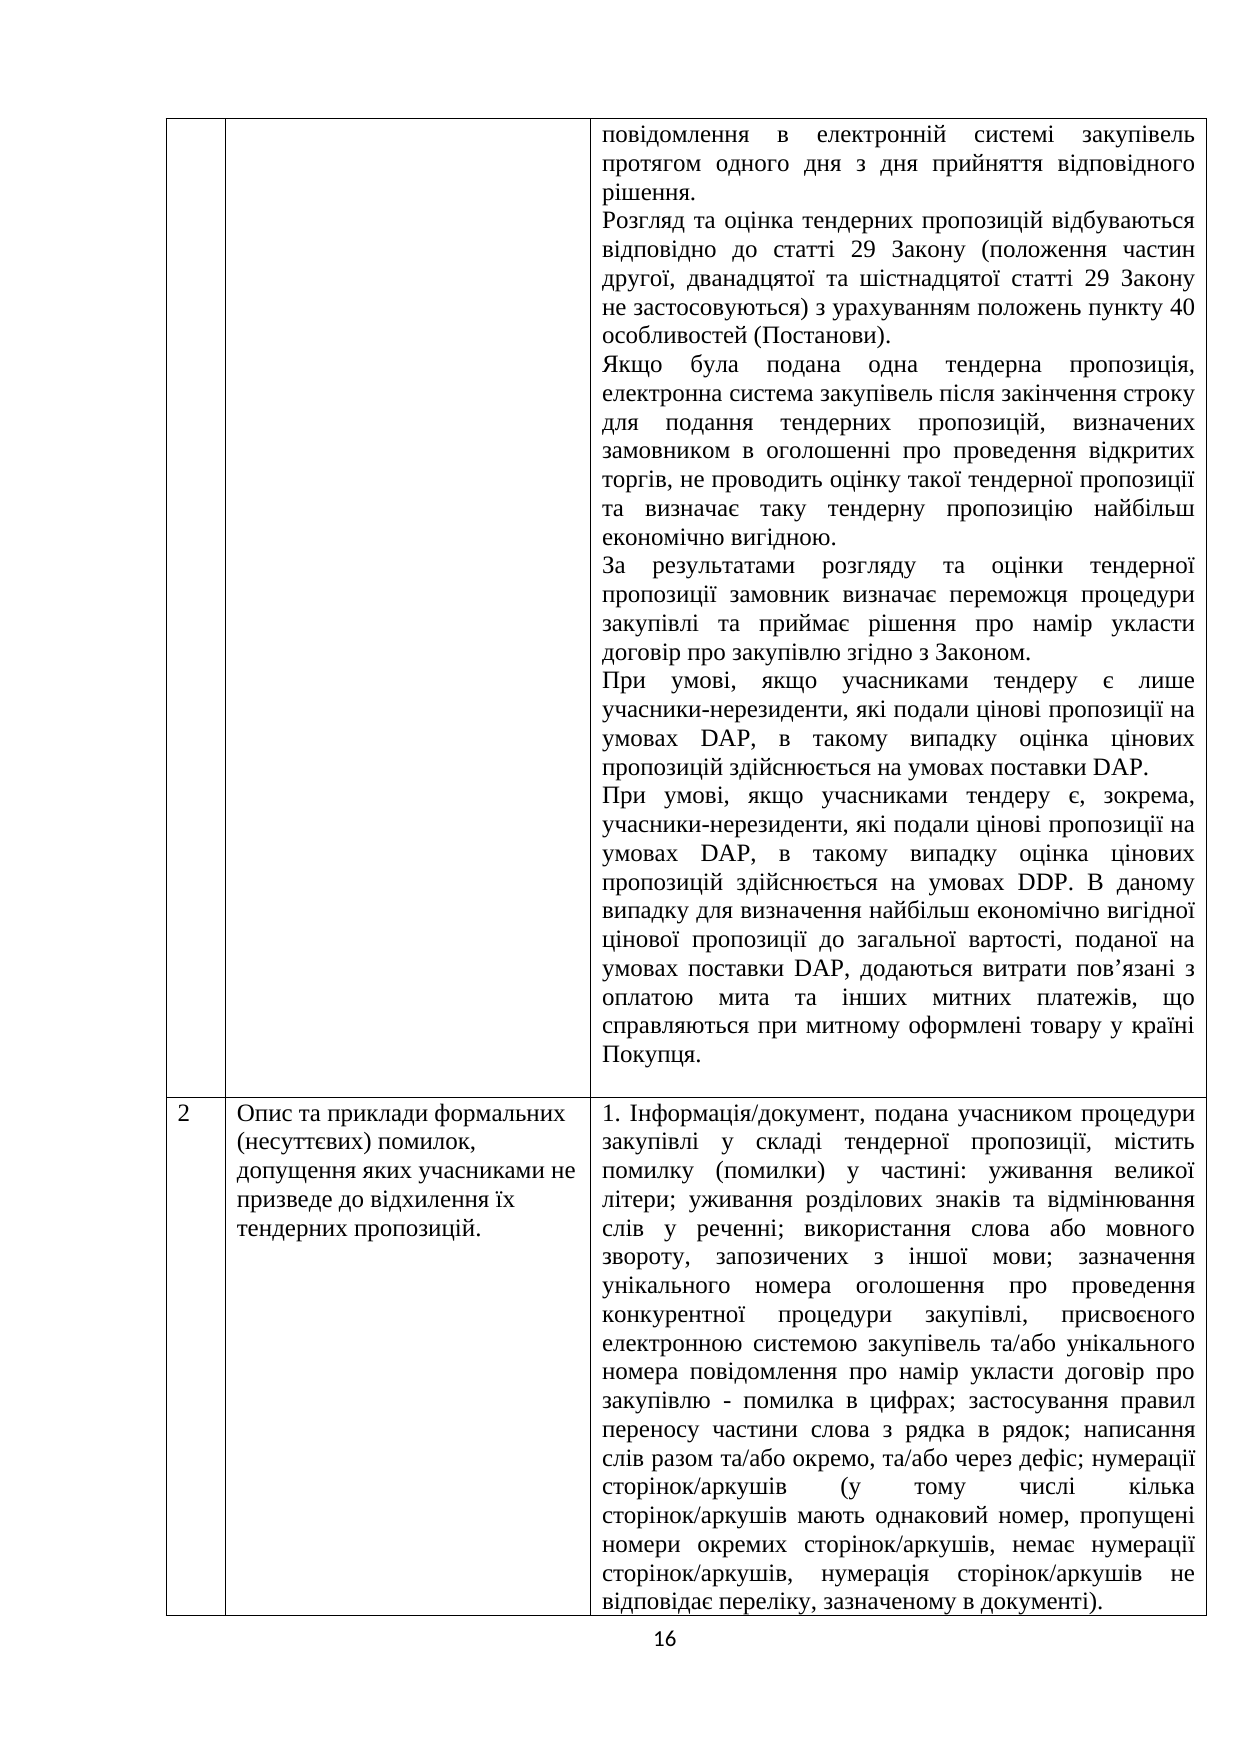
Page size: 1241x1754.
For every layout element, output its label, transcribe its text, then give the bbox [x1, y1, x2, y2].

table_cell 1 [167, 119, 225, 1097]
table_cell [226, 119, 590, 1097]
table_cell 2 [167, 1098, 225, 1615]
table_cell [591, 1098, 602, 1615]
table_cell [226, 1098, 590, 1615]
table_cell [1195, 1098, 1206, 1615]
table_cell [591, 119, 1206, 1097]
